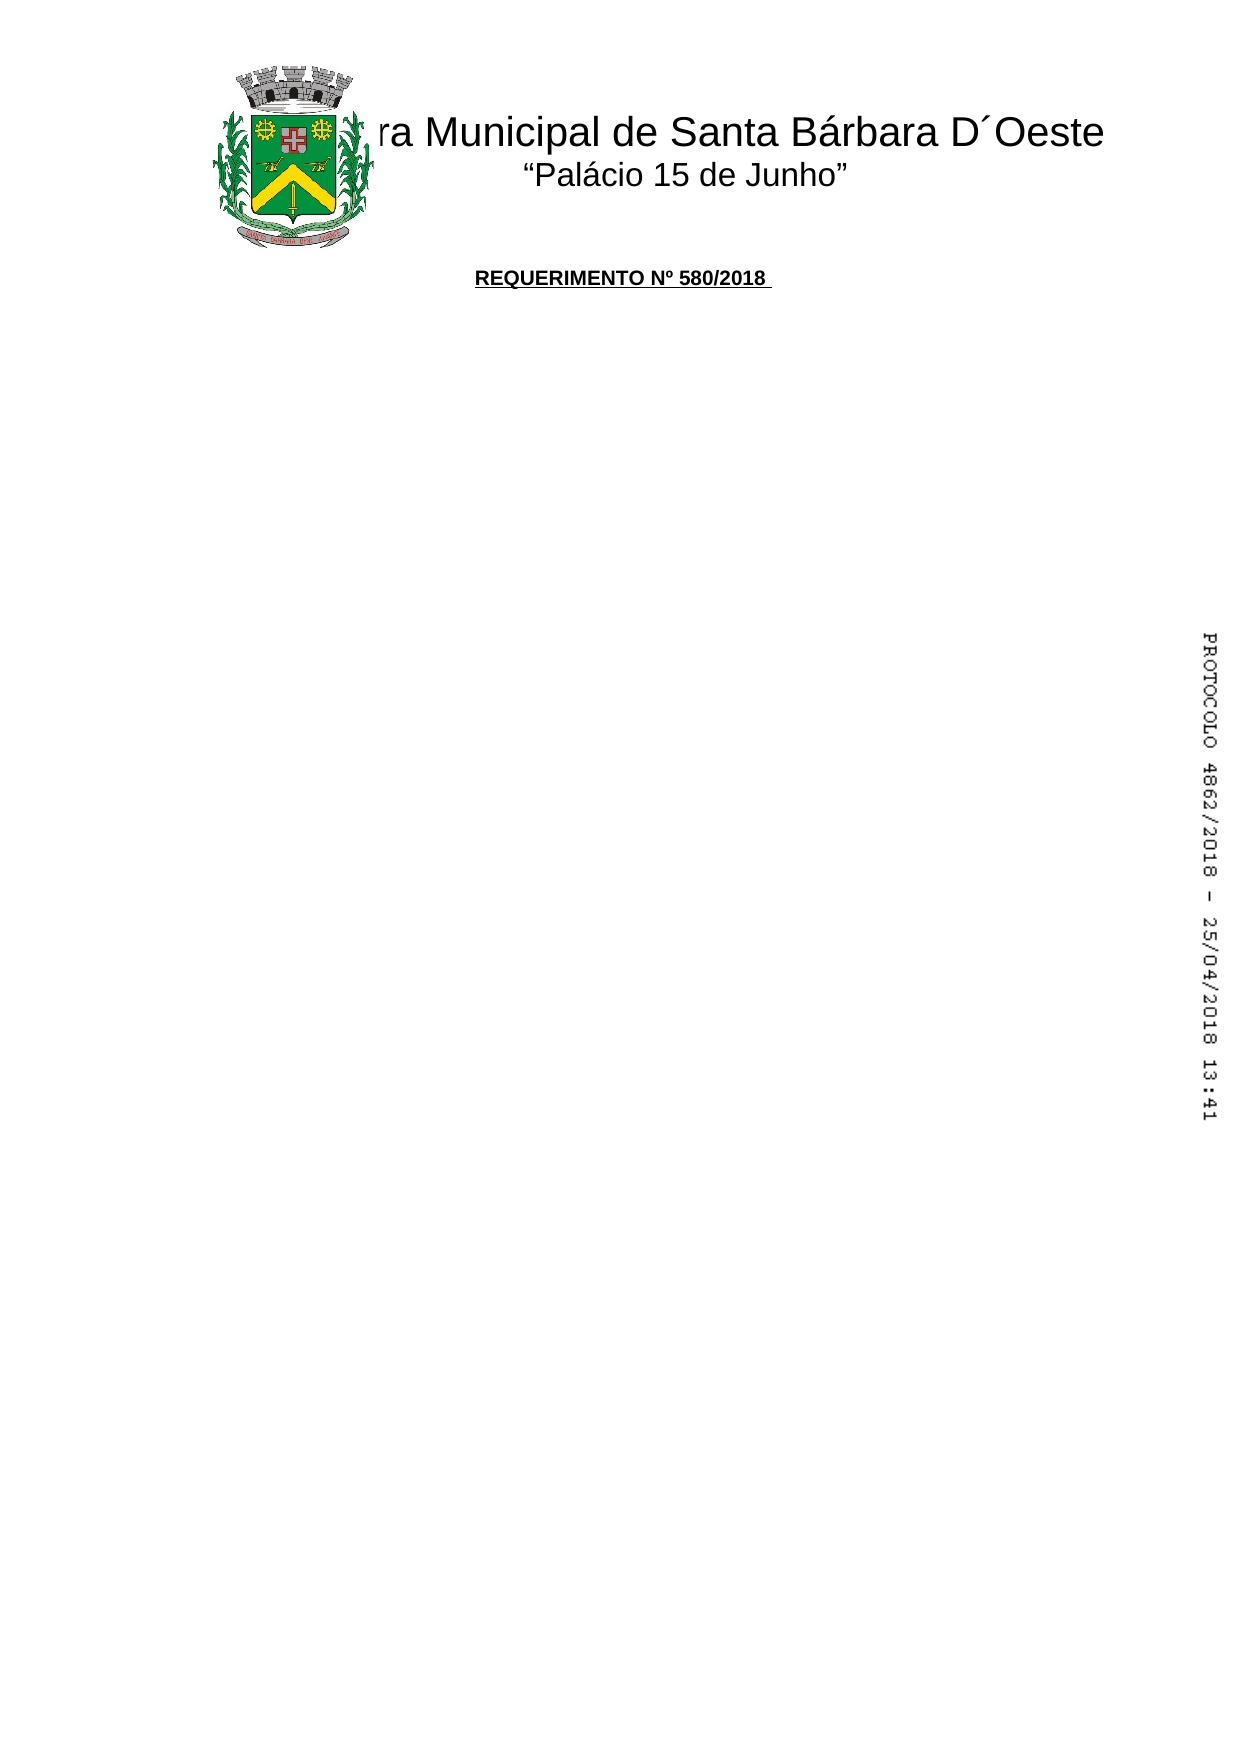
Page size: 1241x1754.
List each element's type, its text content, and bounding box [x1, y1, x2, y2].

title REQUERIMENTO Nº 580/2018 [177, 266, 1063, 290]
picture [212, 66, 381, 255]
picture [1177, 629, 1241, 1125]
